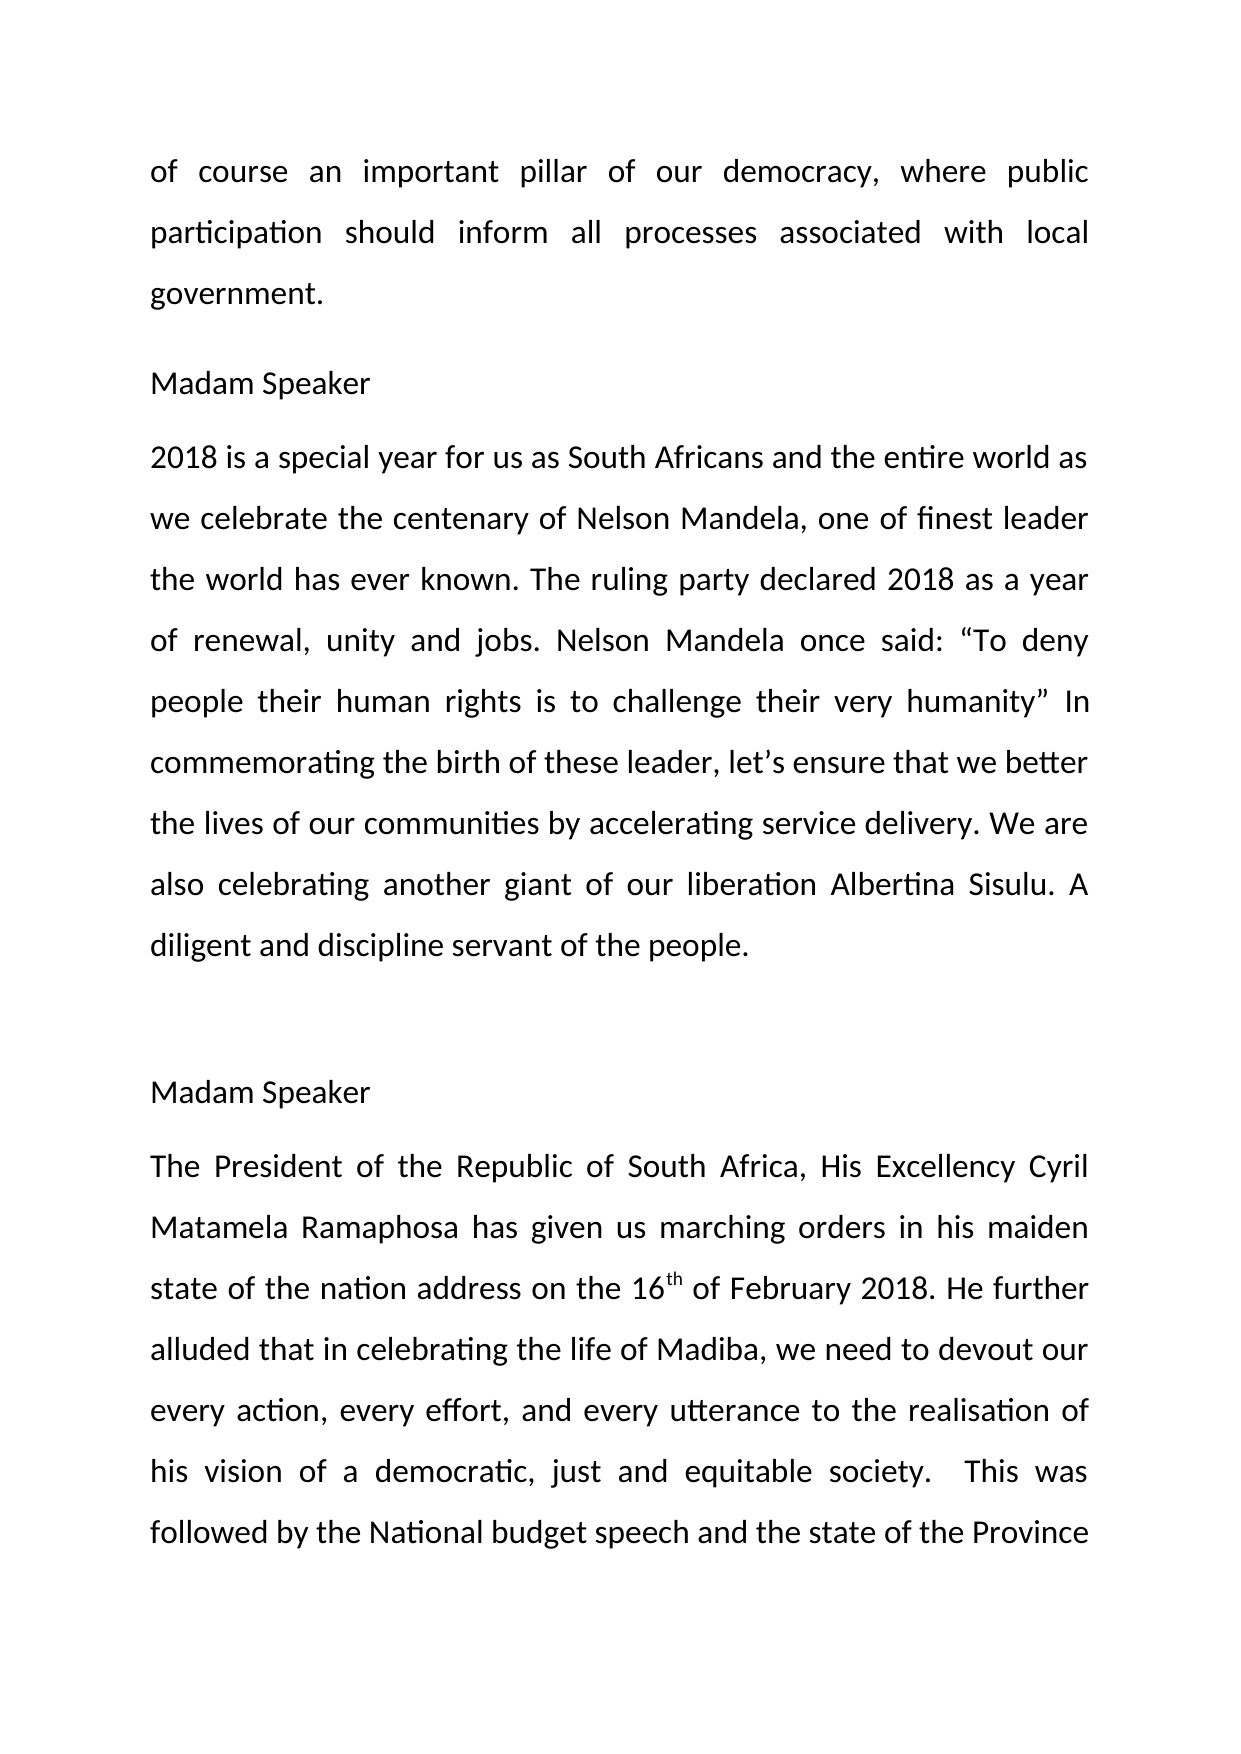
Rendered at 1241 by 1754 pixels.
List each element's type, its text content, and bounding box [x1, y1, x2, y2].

subtitle Madam Speaker [150, 362, 1090, 403]
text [150, 150, 1090, 313]
subtitle 2018 is a special year for us as South Africans and the entire world as we celebrate the centenary of Nelson Mandela, one of finest leader the world has ever known. The ruling party declared 2018 as a year of renewal, unity and jobs. Nelson Mandela once said: “To deny people their human rights is to challenge their very humanity” In commemorating the birth of these leader, let’s ensure that we better the lives of our communities by accelerating service delivery. We are also celebrating another giant of our liberation Albertina Sisulu. A diligent and discipline servant of the people. [150, 436, 1090, 965]
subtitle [150, 1145, 1090, 1552]
subtitle Madam Speaker [150, 1071, 1090, 1112]
